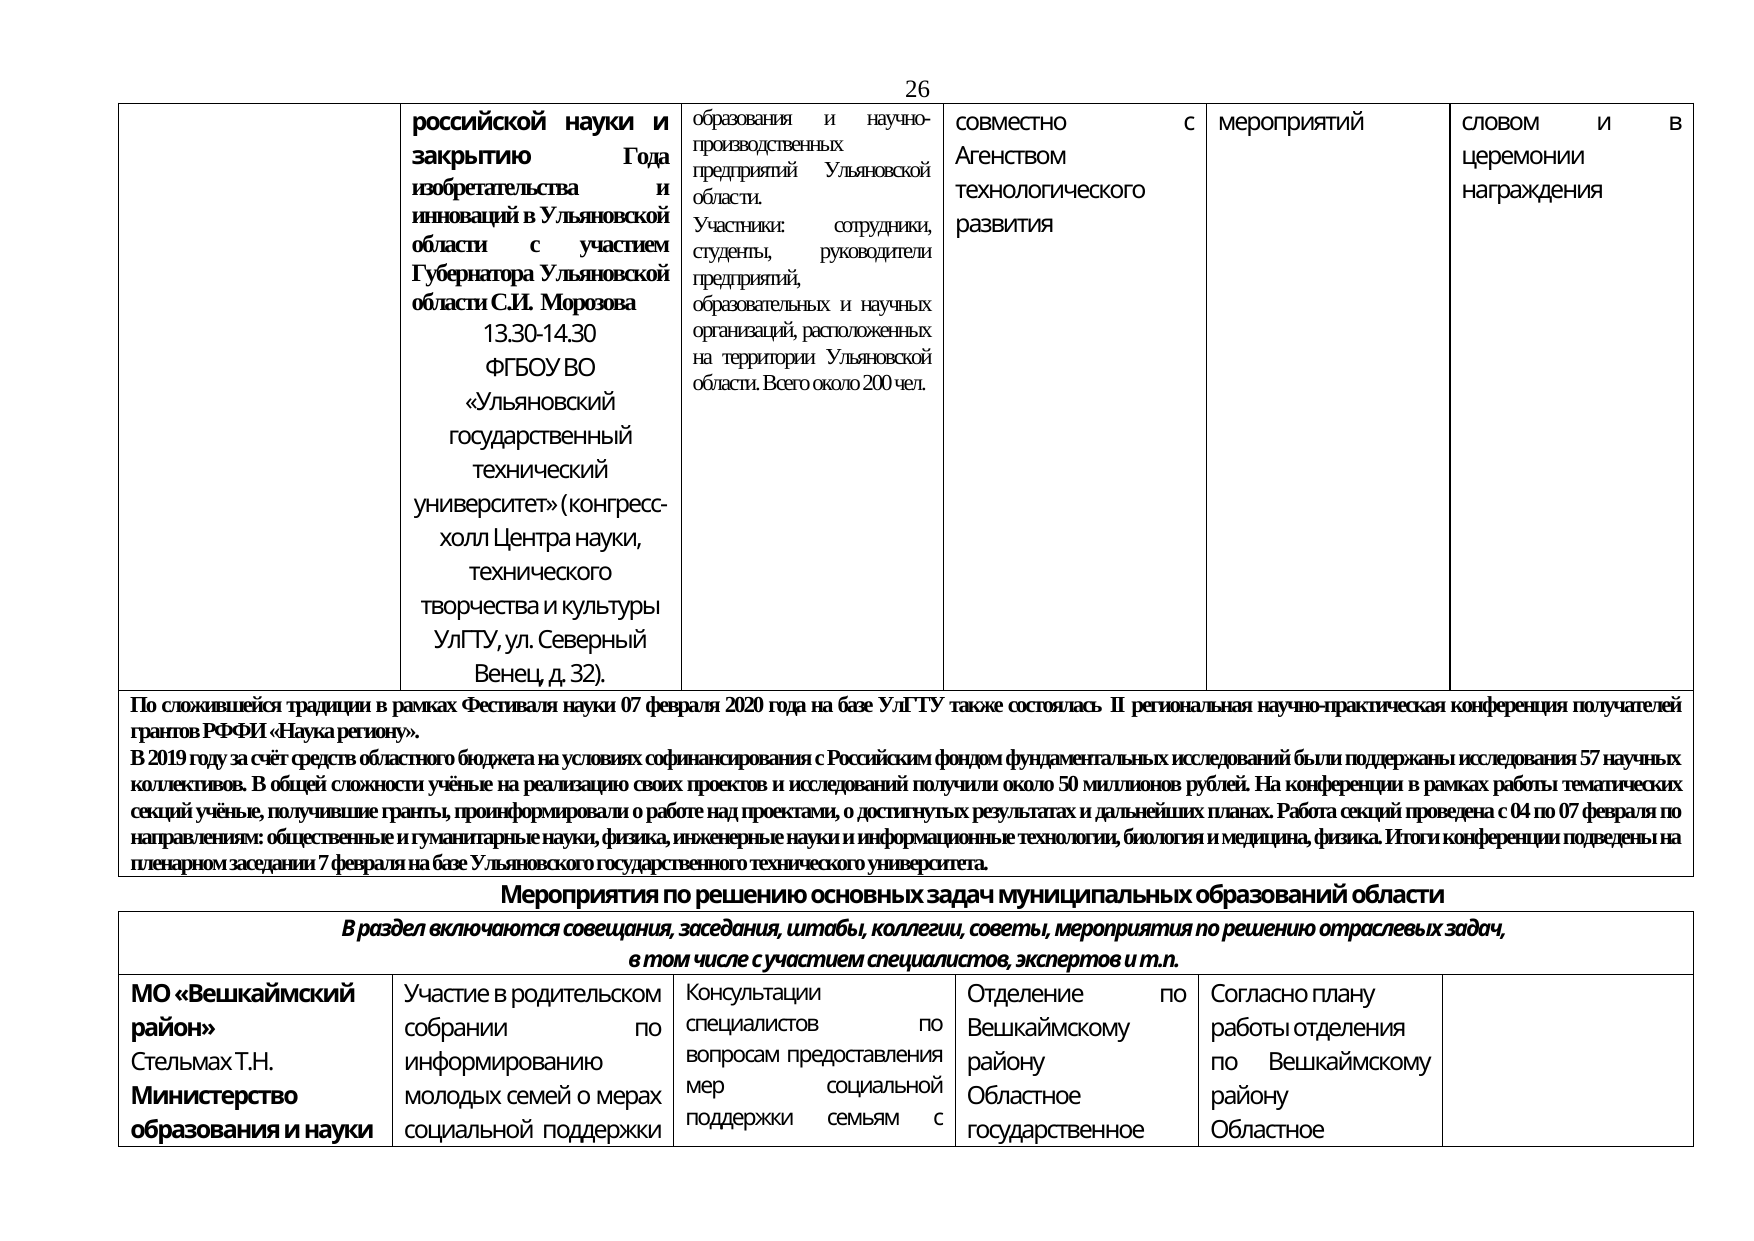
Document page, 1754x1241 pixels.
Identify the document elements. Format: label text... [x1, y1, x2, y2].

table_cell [944, 104, 1206, 690]
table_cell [1207, 104, 1449, 690]
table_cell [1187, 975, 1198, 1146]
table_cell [1451, 104, 1693, 690]
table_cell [674, 975, 955, 1146]
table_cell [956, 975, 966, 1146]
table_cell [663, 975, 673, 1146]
table_cell По сложившейся традиции в рамках Фестиваля науки 07 февраля 2020 года на базе УлГТУ также состоялась II региональная научно-практическая конференция получателей грантов РФФИ «Наука региону». В 2019 году за счёт средств областного бюджета на условиях софинансирования с Российским фондом фундаментальных исследований были поддержаны исследования 57 научных коллективов. В общей сложности учёные на реализацию своих проектов и исследований получили около 50 миллионов рублей. На конференции в рамках работы тематических секций учёные, получившие гранты, проинформировали о работе над проектами, о достигнутых результатах и дальнейших планах. Работа секций проведена с 04 по 07 февраля по направлениям: общественные и гуманитарные науки, физика, инженерные науки и информационные технологии, биология и медицина, физика. Итоги конференции подведены на пленарном заседании 7 февраля на базе Ульяновского государственного технического университета. [119, 691, 1693, 876]
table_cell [119, 104, 400, 690]
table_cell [682, 104, 943, 690]
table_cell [401, 104, 681, 690]
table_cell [119, 975, 392, 1146]
table_header В раздел включаются совещания, заседания, штабы, коллегии, советы, мероприятия по решению отраслевых задач, в том числе с участием специалистов, экспертов и т.п. [119, 912, 1693, 974]
table_cell [1443, 975, 1693, 1146]
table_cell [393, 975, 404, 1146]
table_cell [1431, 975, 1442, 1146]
text Мероприятия по решению основных задач муниципальных образований области [231, 877, 1716, 911]
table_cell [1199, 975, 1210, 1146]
